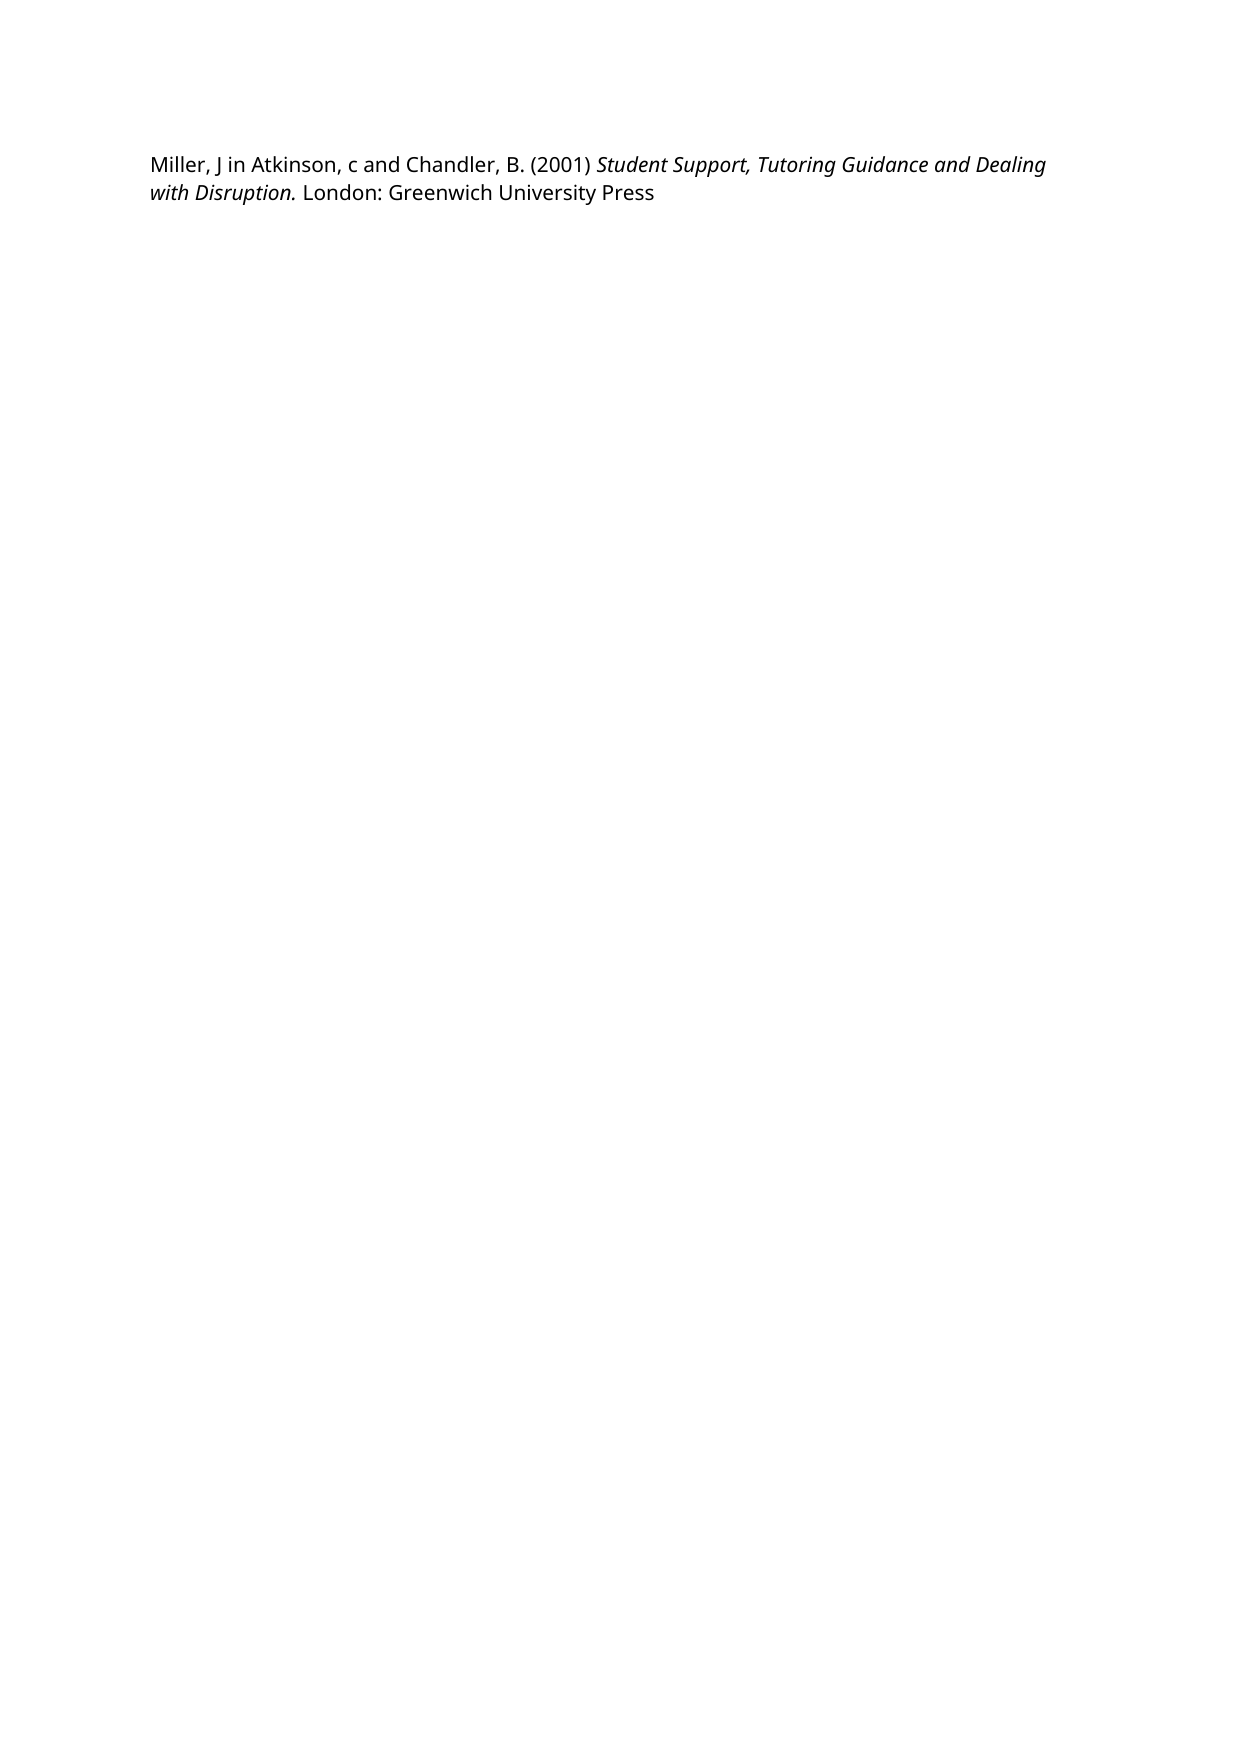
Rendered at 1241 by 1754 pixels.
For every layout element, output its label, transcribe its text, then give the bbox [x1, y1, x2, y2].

text Miller, J in Atkinson, c and Chandler, B. (2001) Student Support, Tutoring Guidance and Dealing with Disruption. London: Greenwich University Press [150, 150, 1090, 207]
